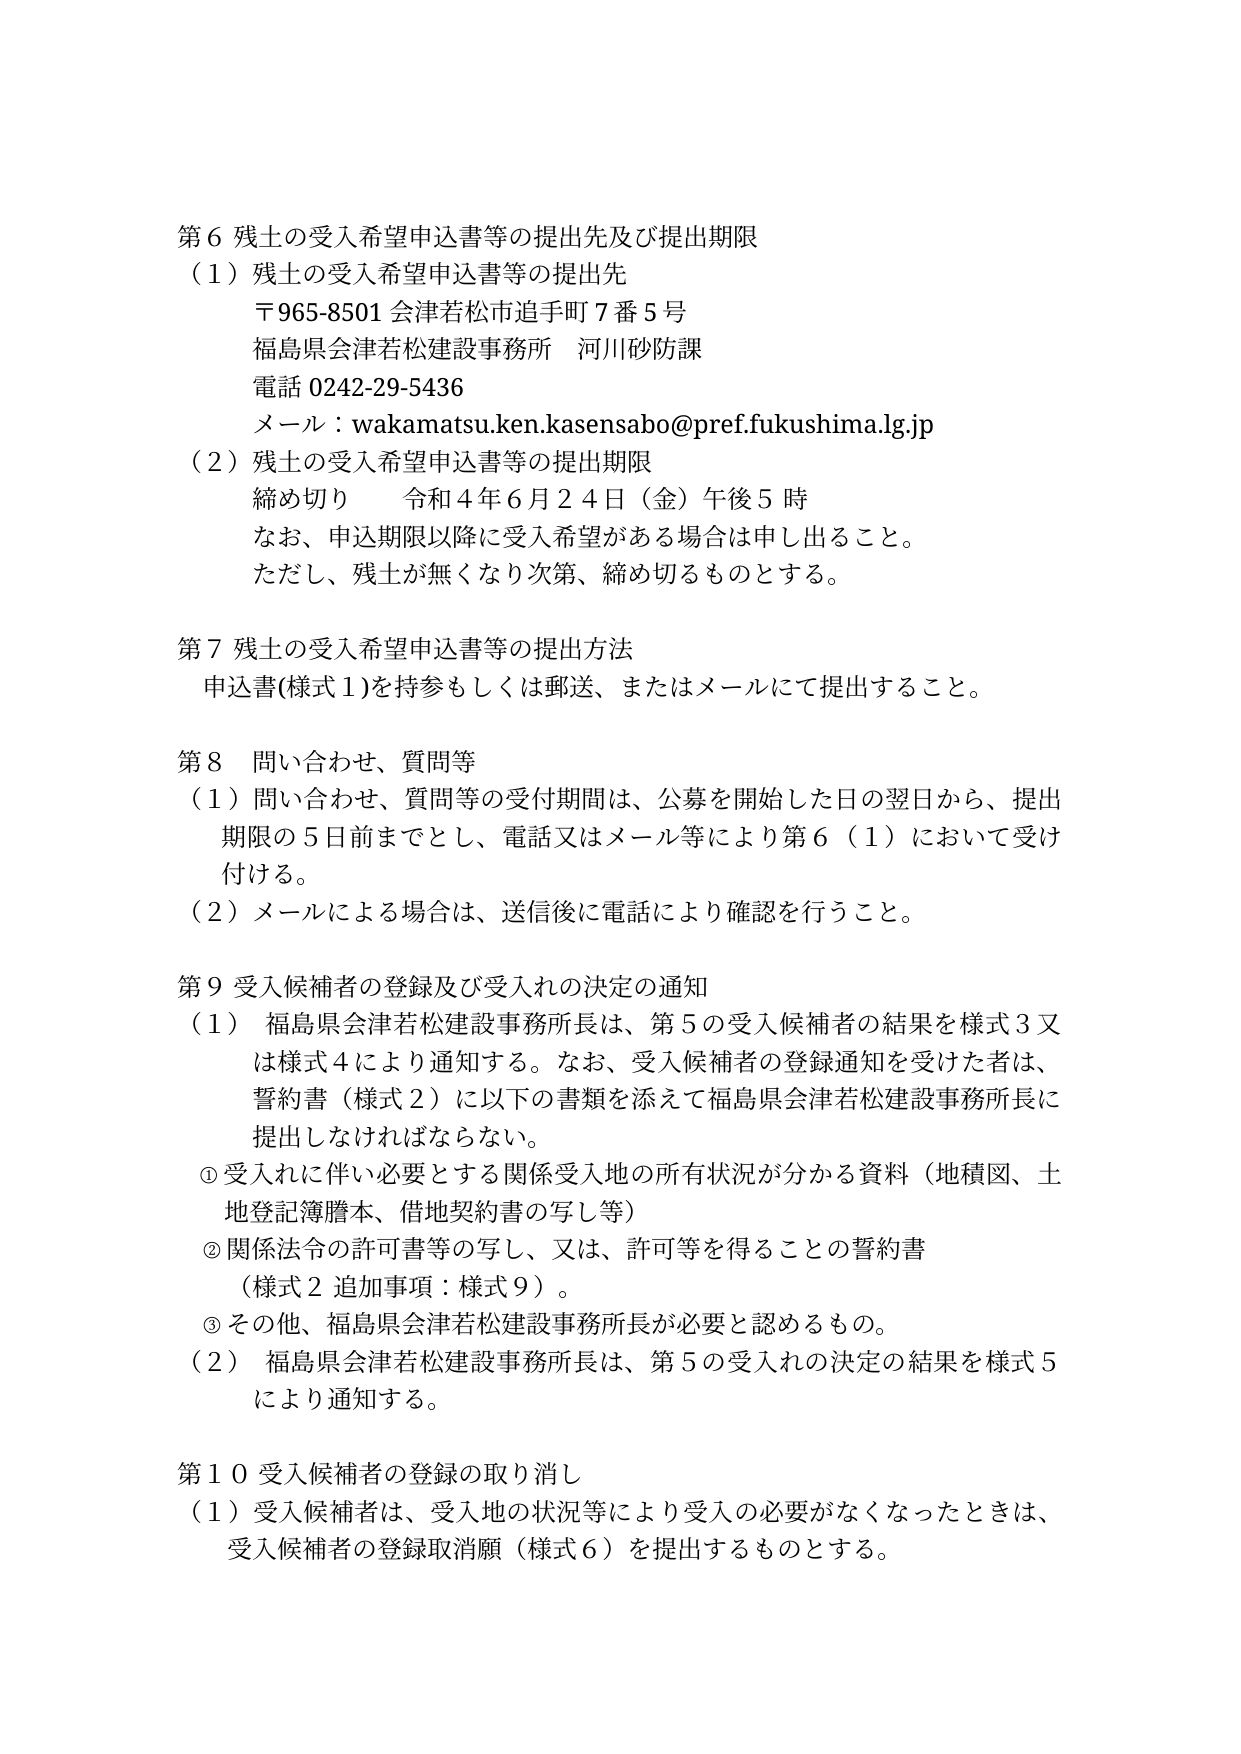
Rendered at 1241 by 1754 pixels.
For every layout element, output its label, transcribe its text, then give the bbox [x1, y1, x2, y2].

text 締め切り 令和４年６月２４日（金）午後５ 時 [177, 479, 1063, 517]
list 福島県会津若松建設事務所長は、第５の受入候補者の結果を様式３又は様式４により通知する。なお、受入候補者の登録通知を受けた者は、誓約書（様式２）に以下の書類を添えて福島県会津若松建設事務所長に提出しなければならない。 [177, 1004, 1063, 1154]
list 福島県会津若松建設事務所長は、第５の受入れの決定の結果を様式５により通知する。 [177, 1342, 1063, 1417]
text なお、申込期限以降に受入希望がある場合は申し出ること。 [177, 517, 1063, 554]
text （１）受入候補者は、受入地の状況等により受入の必要がなくなったときは、受入候補者の登録取消願（様式６）を提出するものとする。 [177, 1492, 1063, 1567]
text 第８ 問い合わせ、質問等 [177, 742, 1063, 779]
text 電話 0242-29-5436 [177, 367, 1063, 404]
text （様式２ 追加事項：様式９）。 [177, 1267, 1063, 1304]
text （２）残土の受入希望申込書等の提出期限 [177, 442, 1063, 479]
text 申込書(様式１)を持参もしくは郵送、またはメールにて提出すること。 [177, 667, 1063, 704]
text 福島県会津若松建設事務所 河川砂防課 [177, 329, 1063, 367]
text メール：wakamatsu.ken.kasensabo@pref.fukushima.lg.jp [177, 404, 1063, 442]
text 第１０ 受入候補者の登録の取り消し [177, 1454, 1063, 1492]
text （２）メールによる場合は、送信後に電話により確認を行うこと。 [177, 892, 1063, 929]
text ①受入れに伴い必要とする関係受入地の所有状況が分かる資料（地積図、土地登記簿謄本、借地契約書の写し等） [199, 1154, 1063, 1229]
text ③その他、福島県会津若松建設事務所長が必要と認めるもの。 [177, 1304, 1063, 1342]
text （１）残土の受入希望申込書等の提出先 [177, 254, 1063, 292]
text 〒965-8501 会津若松市追手町7番5号 [177, 292, 1063, 329]
text ただし、残土が無くなり次第、締め切るものとする。 [177, 554, 1063, 592]
text 第６ 残土の受入希望申込書等の提出先及び提出期限 [177, 217, 1063, 254]
text 第７ 残土の受入希望申込書等の提出方法 [177, 629, 1063, 667]
text 第９ 受入候補者の登録及び受入れの決定の通知 [177, 967, 1063, 1004]
text ②関係法令の許可書等の写し、又は、許可等を得ることの誓約書 [177, 1229, 1063, 1267]
text （１）問い合わせ、質問等の受付期間は、公募を開始した日の翌日から、提出期限の５日前までとし、電話又はメール等により第６（１）において受け付ける。 [177, 779, 1063, 892]
